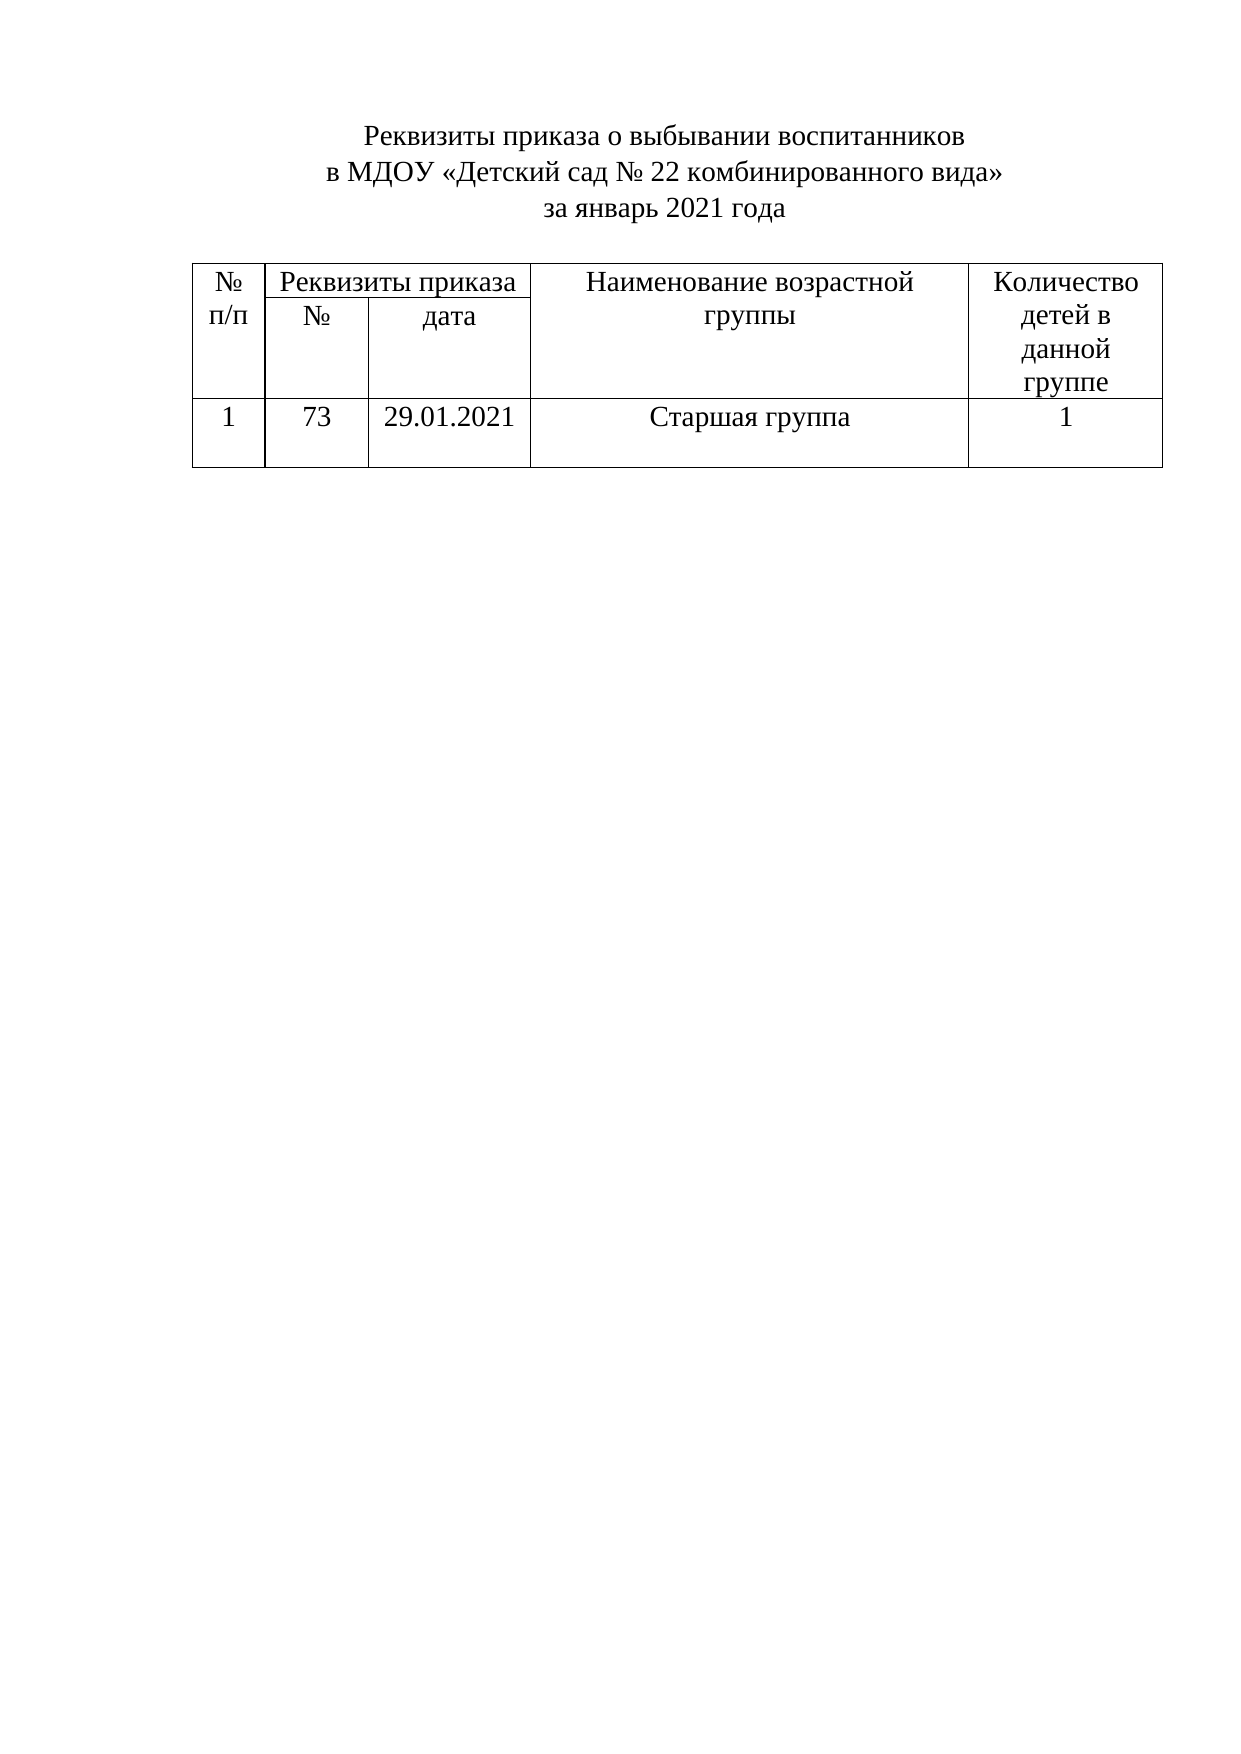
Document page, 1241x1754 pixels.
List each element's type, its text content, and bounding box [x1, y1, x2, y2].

table_header Наименование возрастной группы [531, 264, 968, 398]
table_header № п/п [193, 264, 264, 398]
table_header Реквизиты приказа [266, 264, 530, 297]
table_cell 1 [193, 399, 264, 467]
table_cell 29.01.2021 [369, 399, 530, 467]
table_cell дата [369, 298, 530, 398]
table_cell 1 [969, 399, 1162, 467]
text в МДОУ «Детский сад № 22 комбинированного вида» [177, 154, 1152, 188]
table_cell Старшая группа [531, 399, 968, 467]
text за январь 2021 года [177, 190, 1152, 224]
table_cell № [266, 298, 368, 398]
text Реквизиты приказа о выбывании воспитанников [177, 118, 1152, 152]
table_header Количество детей в данной группе [969, 264, 1162, 398]
table_cell 73 [266, 399, 368, 467]
